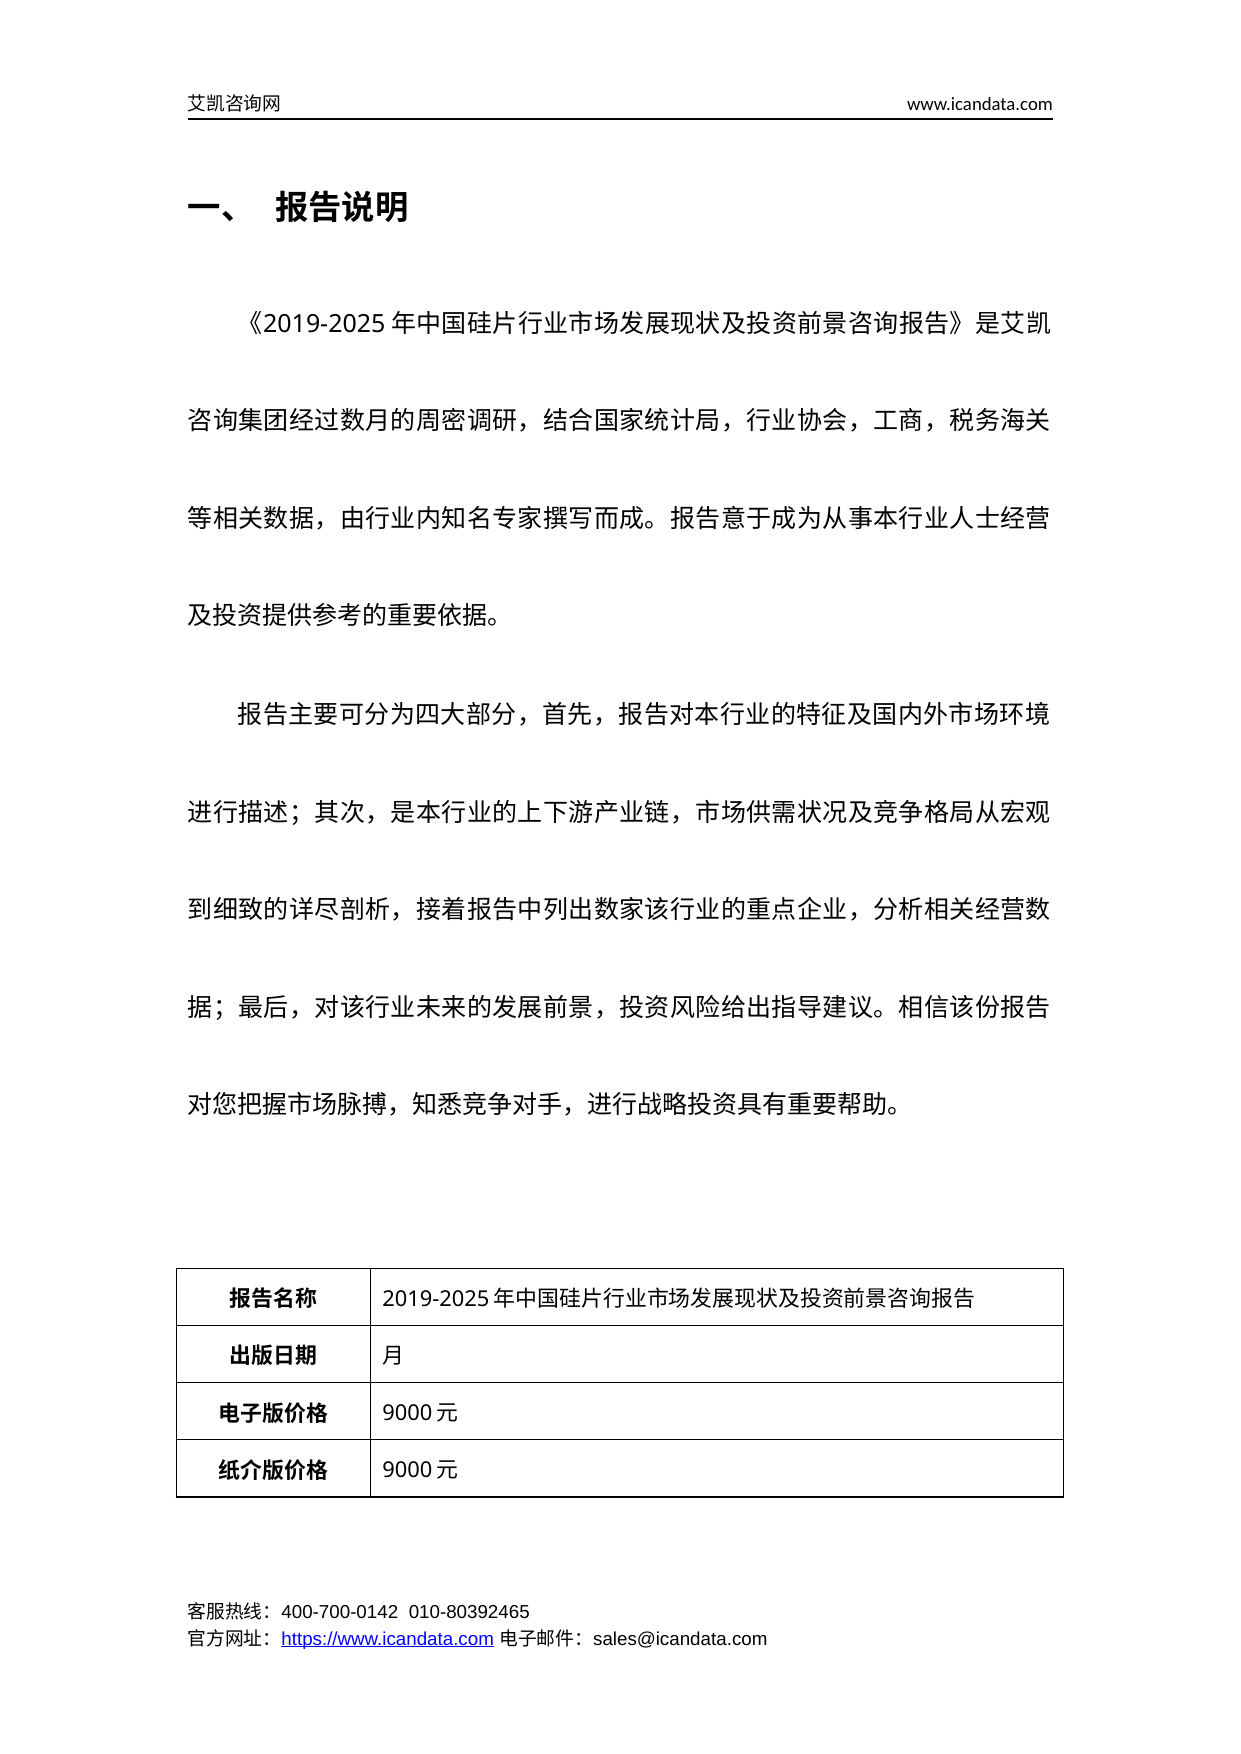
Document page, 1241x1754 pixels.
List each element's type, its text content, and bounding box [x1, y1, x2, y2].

table_cell 纸介版价格 [177, 1440, 370, 1496]
table_cell 9000元 [371, 1440, 1063, 1496]
table_cell 出版日期 [177, 1326, 370, 1382]
table_header 报告名称 [177, 1269, 370, 1325]
text 《2019-2025年中国硅片行业市场发展现状及投资前景咨询报告》是艾凯咨询集团经过数月的周密调研，结合国家统计局，行业协会，工商，税务海关等相关数据，由行业内知名专家撰写而成。报告意于成为从事本行业人士经营及投资提供参考的重要依据。 [187, 289, 1053, 646]
table_cell 9000元 [371, 1383, 1063, 1439]
table_cell 月 [371, 1326, 1063, 1382]
table_cell 电子版价格 [177, 1383, 370, 1439]
text 报告主要可分为四大部分，首先，报告对本行业的特征及国内外市场环境进行描述；其次，是本行业的上下游产业链，市场供需状况及竞争格局从宏观到细致的详尽剖析，接着报告中列出数家该行业的重点企业，分析相关经营数据；最后，对该行业未来的发展前景，投资风险给出指导建议。相信该份报告对您把握市场脉搏，知悉竞争对手，进行战略投资具有重要帮助。 [187, 681, 1053, 1136]
subtitle 报告说明 [187, 172, 1053, 237]
table_header 2019-2025年中国硅片行业市场发展现状及投资前景咨询报告 [371, 1269, 1063, 1325]
